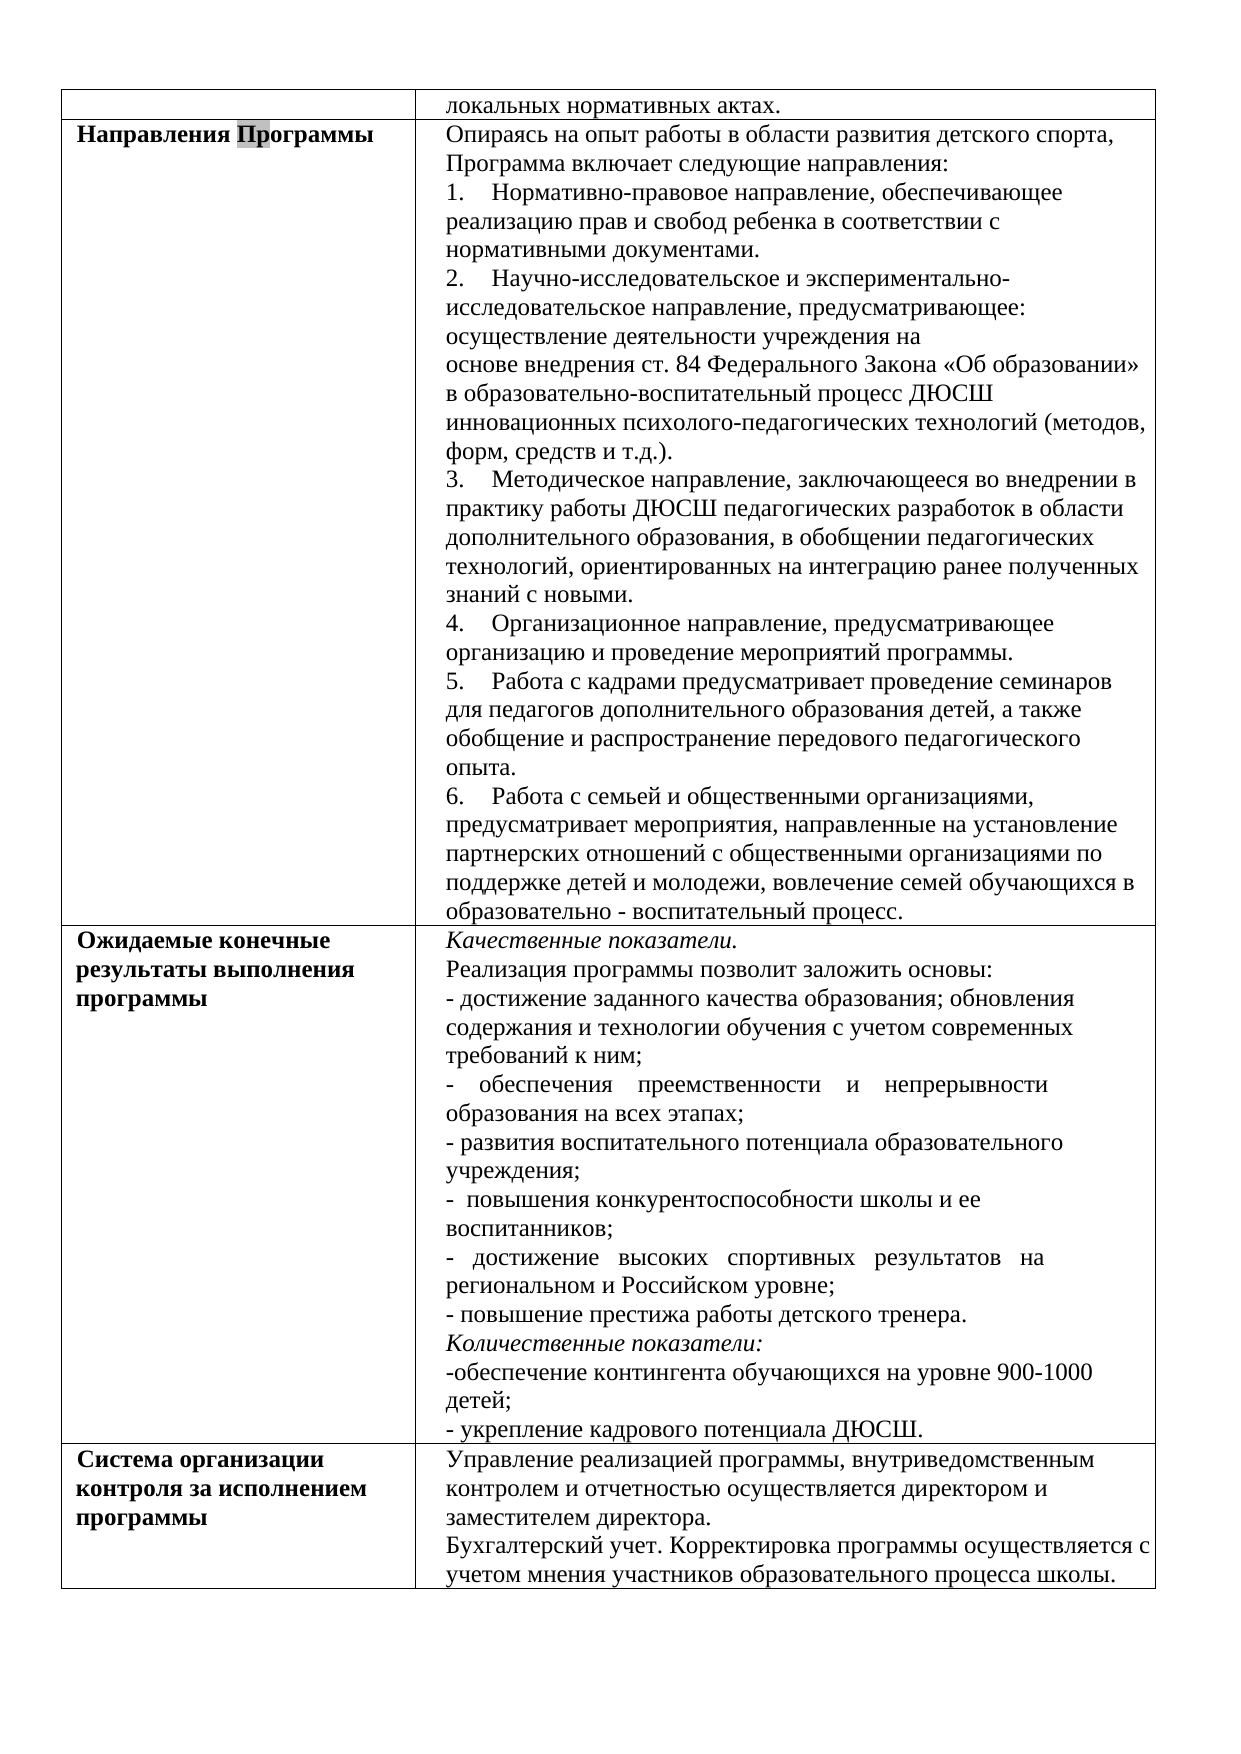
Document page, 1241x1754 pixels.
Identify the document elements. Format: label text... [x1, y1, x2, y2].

table_cell Опираясь на опыт работы в области развития детского спорта, Программа включает следующие направления: 1. Нормативно-правовое направление, обеспечивающее реализацию прав и свобод ребенка в соответствии с нормативными документами. 2. Научно-исследовательское и экспериментально-исследовательское направление, предусматривающее: осуществление деятельности учреждения на основе внедрения ст. 84 Федерального Закона «Об образовании» в образовательно-воспитательный процесс ДЮСШ инновационных психолого-педагогических технологий (методов, форм, средств и т.д.). 3. Методическое направление, заключающееся во внедрении в практику работы ДЮСШ педагогических разработок в области дополнительного образования, в обобщении педагогических технологий, ориентированных на интеграцию ранее полученных знаний с новыми. 4. Организационное направление, предусматривающее организацию и проведение мероприятий программы. 5. Работа с кадрами предусматривает проведение семинаров для педагогов дополнительного образования детей, а также обобщение и распространение передового педагогического опыта. 6. Работа с семьей и общественными организациями, предусматривает мероприятия, направленные на установление партнерских отношений с общественными организациями по поддержке детей и молодежи, вовлечение семей обучающихся в образовательно - воспитательный процесс. [416, 120, 1155, 924]
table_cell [416, 90, 1155, 118]
table_cell Качественные показатели. Реализация программы позволит заложить основы: - достижение заданного качества образования; обновления содержания и технологии обучения с учетом современных требований к ним; - обеспечения преемственности и непрерывности образования на всех этапах; - развития воспитательного потенциала образовательного учреждения; - повышения конкурентоспособности школы и ее воспитанников; - достижение высоких спортивных результатов на региональном и Российском уровне; - повышение престижа работы детского тренера. Количественные показатели: -обеспечение контингента обучающихся на уровне 900-1000 детей; - укрепление кадрового потенциала ДЮСШ. [416, 926, 1155, 1443]
table_cell Направления Программы [62, 120, 415, 924]
table_cell Управление реализацией программы, внутриведомственным контролем и отчетностью осуществляется директором и заместителем директора. Бухгалтерский учет. Корректировка программы осуществляется с учетом мнения участников образовательного процесса школы. [416, 1444, 1155, 1588]
table_cell Система организации контроля за исполнением программы [62, 1444, 415, 1588]
table_cell [62, 90, 415, 118]
table_cell Ожидаемые конечные результаты выполнения программы [62, 926, 415, 1443]
